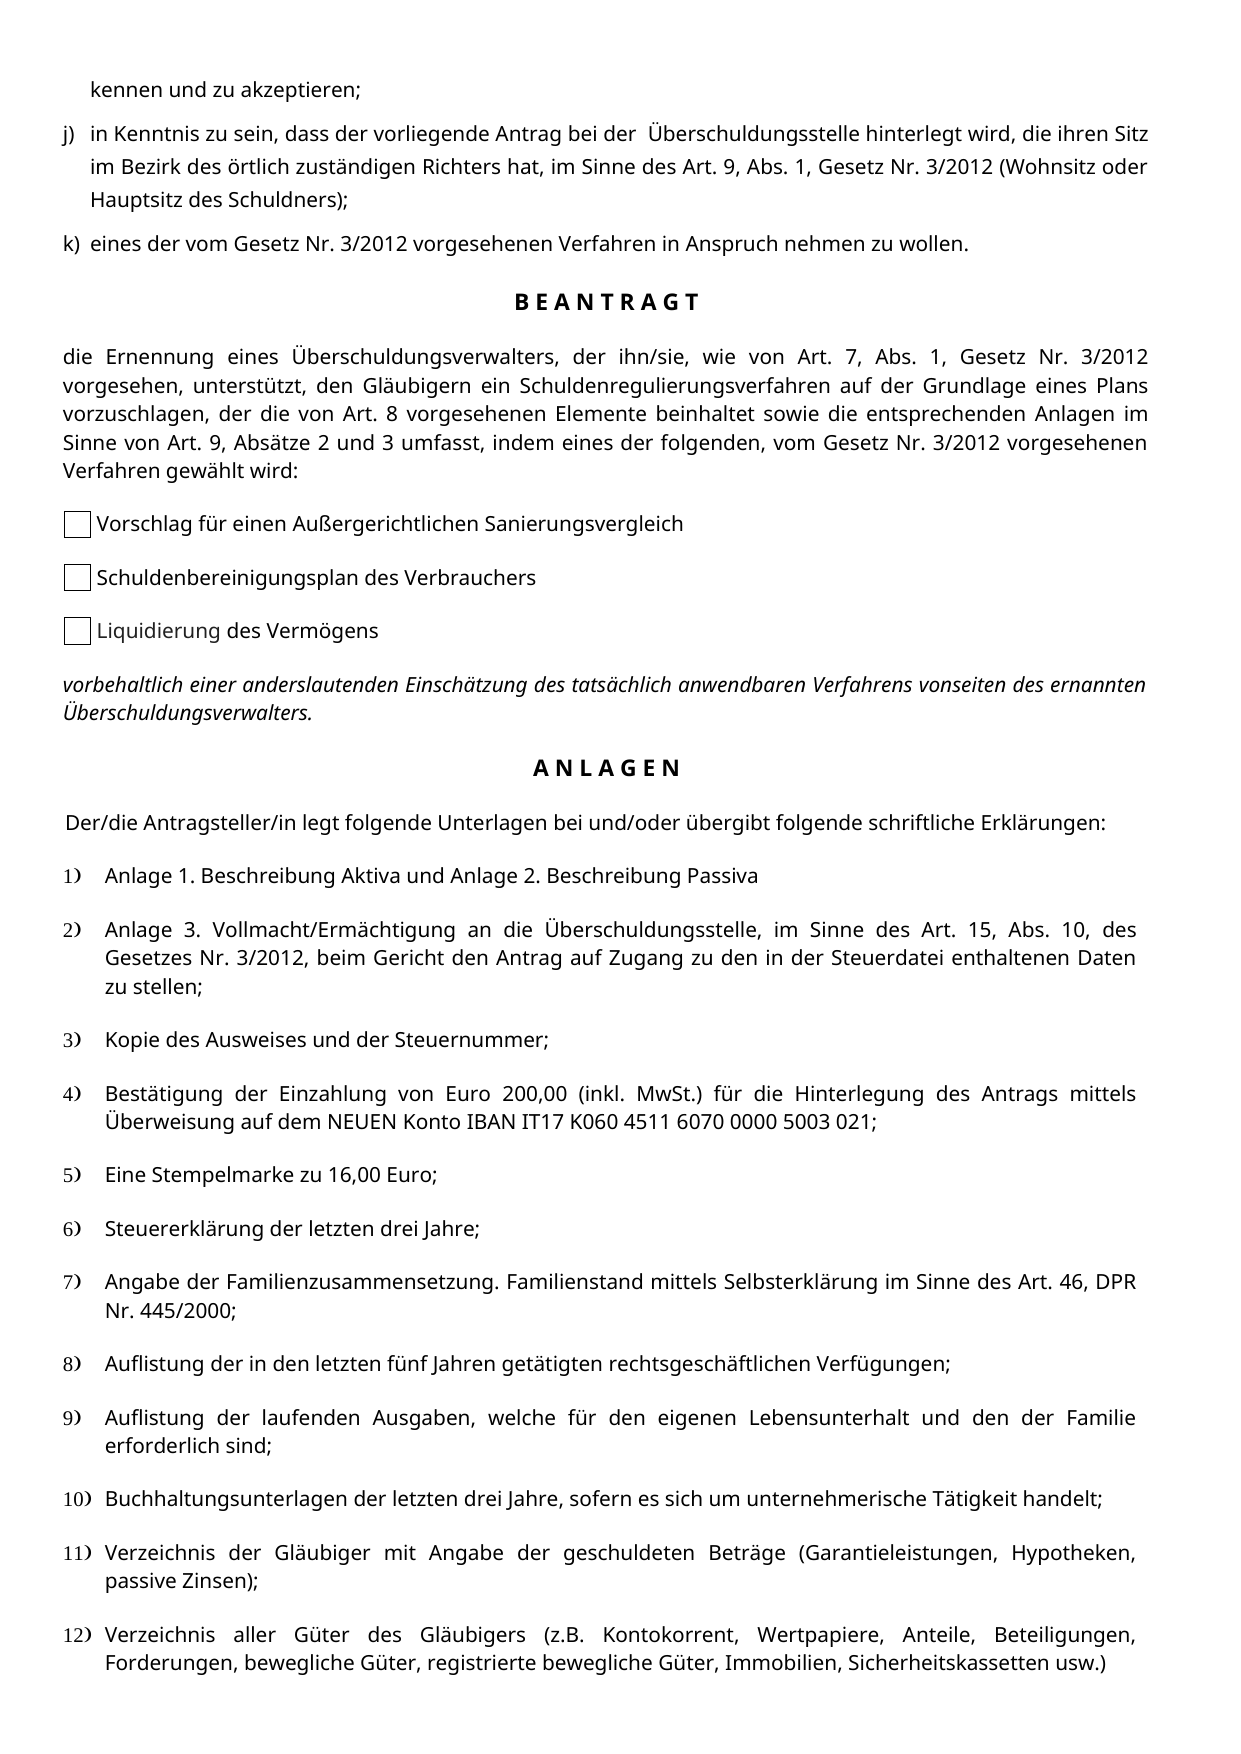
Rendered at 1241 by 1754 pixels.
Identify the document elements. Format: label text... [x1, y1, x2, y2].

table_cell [60, 75, 1153, 119]
table_cell Angabe der Familienzusammensetzung. Familienstand mittels Selbsterklärung im Sinne des Art. 46, DPR Nr. 445/2000; [60, 1243, 1153, 1324]
table_cell Verzeichnis der Gläubiger mit Angabe der geschuldeten Beträge (Garantieleistungen, Hypotheken, passive Zinsen); [60, 1513, 1153, 1595]
table_cell Vorschlag für einen Außergerichtlichen Sanierungsvergleich [60, 485, 1153, 538]
table_cell Anlage 3. Vollmacht/Ermächtigung an die Überschuldungsstelle, im Sinne des Art. 15, Abs. 10, des Gesetzes Nr. 3/2012, beim Gericht den Antrag auf Zugang zu den in der Steuerdatei enthaltenen Daten zu stellen; [60, 890, 1153, 1000]
table_cell Eine Stempelmarke zu 16,00 Euro; [60, 1136, 1153, 1189]
table_cell Bestätigung der Einzahlung von Euro 200,00 (inkl. MwSt.) für die Hinterlegung des Antrags mittels Überweisung auf dem NEUEN Konto IBAN IT17 K060 4511 6070 0000 5003 021; [60, 1054, 1153, 1136]
table_cell vorbehaltlich einer anderslautenden Einschätzung des tatsächlich anwendbaren Verfahrens vonseiten des ernannten Überschuldungsverwalters. [60, 645, 1153, 727]
table_cell A N L A G E N [60, 727, 1153, 783]
table_cell Steuererklärung der letzten drei Jahre; [60, 1189, 1153, 1242]
table_cell Anlage 1. Beschreibung Aktiva und Anlage 2. Beschreibung Passiva [60, 836, 1153, 890]
table_cell Der/die Antragsteller/in legt folgende Unterlagen bei und/oder übergibt folgende schriftliche Erklärungen: [60, 783, 1153, 836]
table_cell in Kenntnis zu sein, dass der vorliegende Antrag bei der Überschuldungsstelle hinterlegt wird, die ihren Sitz im Bezirk des örtlich zuständigen Richters hat, im Sinne des Art. 9, Abs. 1, Gesetz Nr. 3/2012 (Wohnsitz oder Hauptsitz des Schuldners); [60, 120, 1153, 229]
table_cell eines der vom Gesetz Nr. 3/2012 vorgesehenen Verfahren in Anspruch nehmen zu wollen. [60, 229, 1153, 274]
table_cell Auflistung der in den letzten fünf Jahren getätigten rechtsgeschäftlichen Verfügungen; [60, 1324, 1153, 1378]
table_cell die Ernennung eines Überschuldungsverwalters, der ihn/sie, wie von Art. 7, Abs. 1, Gesetz Nr. 3/2012 vorgesehen, unterstützt, den Gläubigern ein Schuldenregulierungsverfahren auf der Grundlage eines Plans vorzuschlagen, der die von Art. 8 vorgesehenen Elemente beinhaltet sowie die entsprechenden Anlagen im Sinne von Art. 9, Absätze 2 und 3 umfasst, indem eines der folgenden, vom Gesetz Nr. 3/2012 vorgesehenen Verfahren gewählt wird: [60, 318, 1153, 484]
table_cell Buchhaltungsunterlagen der letzten drei Jahre, sofern es sich um unternehmerische Tätigkeit handelt; [60, 1460, 1153, 1513]
table_cell B E A N T R A G T [60, 274, 1153, 317]
table_cell Verzeichnis aller Güter des Gläubigers (z.B. Kontokorrent, Wertpapiere, Anteile, Beteiligungen, Forderungen, bewegliche Güter, registrierte bewegliche Güter, Immobilien, Sicherheitskassetten usw.) [60, 1595, 1153, 1677]
table_cell Kopie des Ausweises und der Steuernummer; [60, 1000, 1153, 1054]
table_cell Auflistung der laufenden Ausgaben, welche für den eigenen Lebensunterhalt und den der Familie erforderlich sind; [60, 1378, 1153, 1459]
table_cell Schuldenbereinigungsplan des Verbrauchers [60, 538, 1153, 591]
table_cell Liquidierung des Vermögens [60, 591, 1153, 645]
